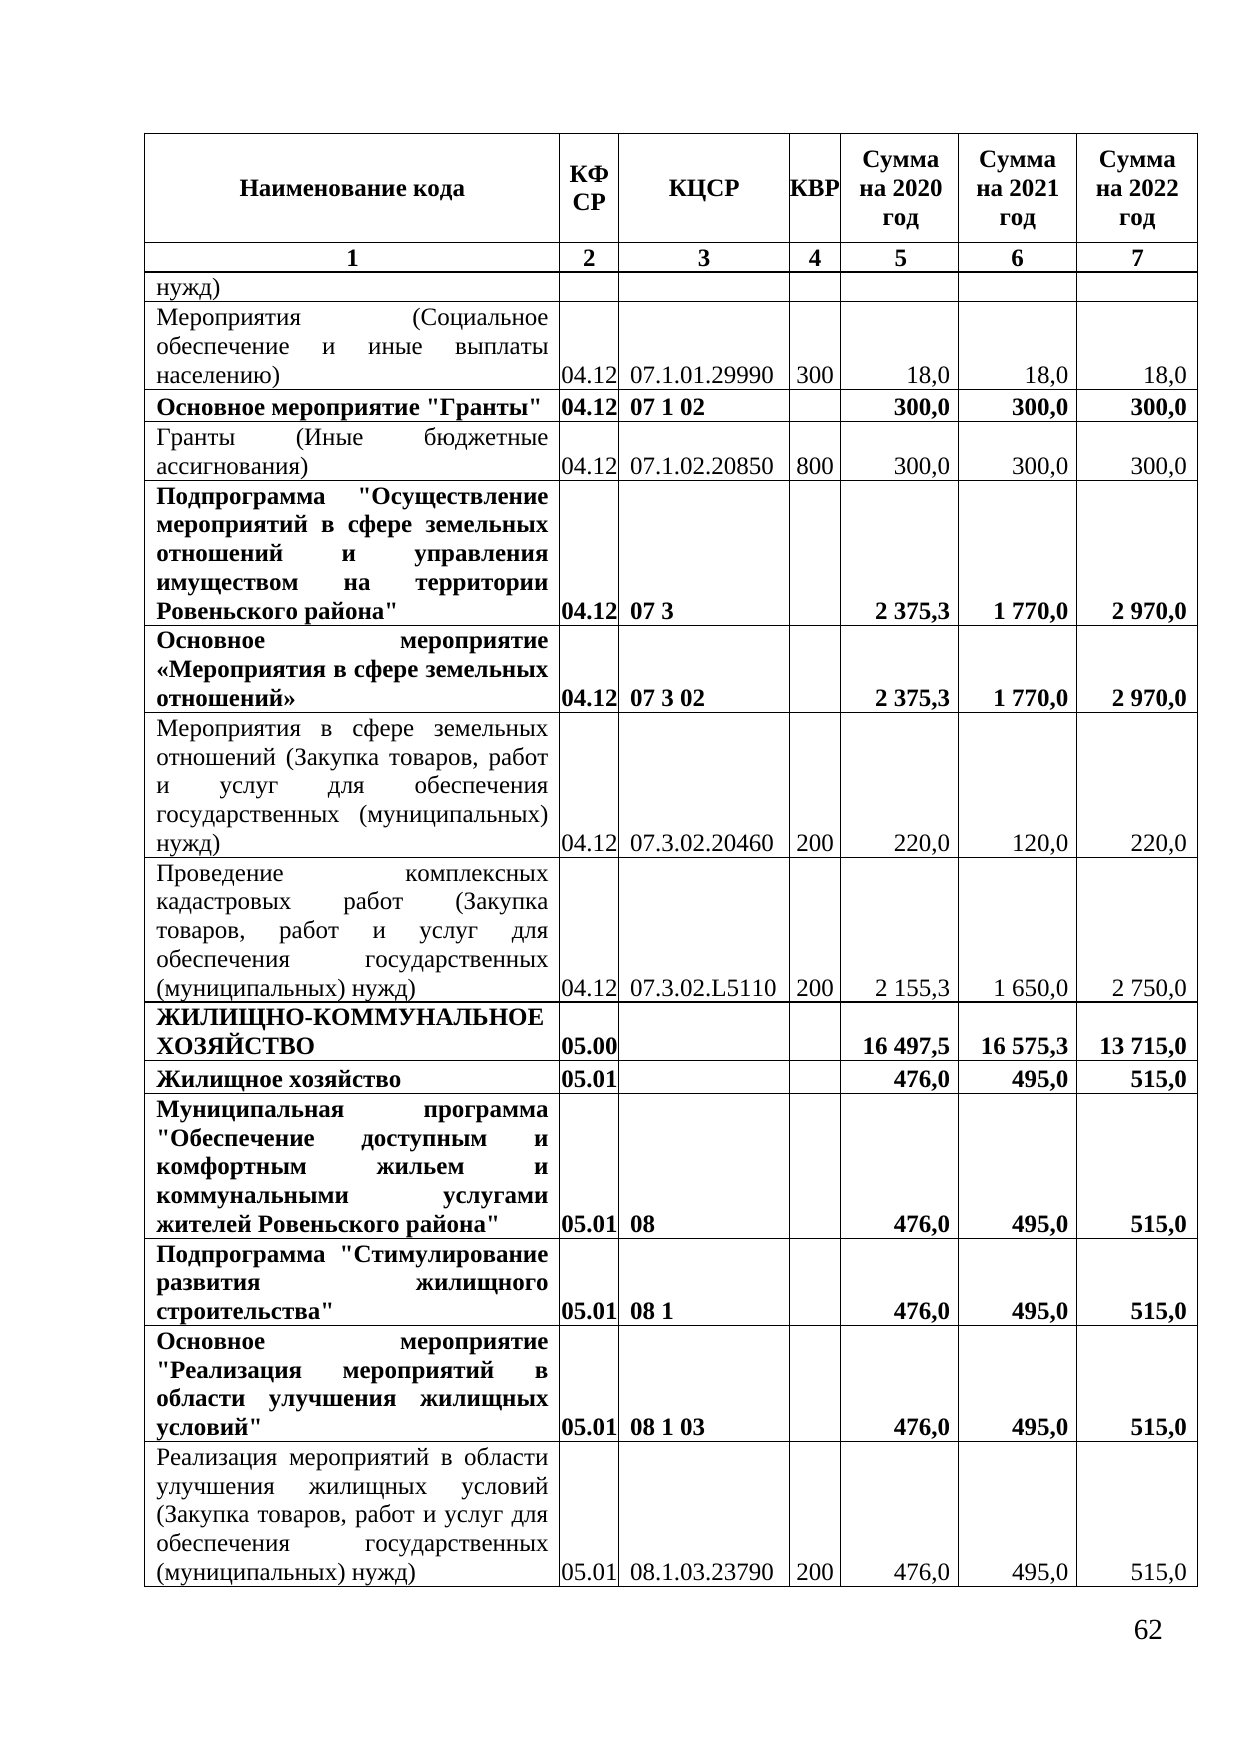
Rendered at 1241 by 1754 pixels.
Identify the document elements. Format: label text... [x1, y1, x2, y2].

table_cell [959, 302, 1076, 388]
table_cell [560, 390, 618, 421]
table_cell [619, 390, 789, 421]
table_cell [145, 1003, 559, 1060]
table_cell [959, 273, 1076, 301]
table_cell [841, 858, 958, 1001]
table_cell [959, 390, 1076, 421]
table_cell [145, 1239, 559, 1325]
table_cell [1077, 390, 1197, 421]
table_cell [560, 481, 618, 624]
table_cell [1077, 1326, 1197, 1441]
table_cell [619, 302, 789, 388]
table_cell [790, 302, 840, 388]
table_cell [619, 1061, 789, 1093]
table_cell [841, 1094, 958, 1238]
table_header КФ СР [560, 134, 618, 242]
table_header Наименование кода [145, 134, 559, 242]
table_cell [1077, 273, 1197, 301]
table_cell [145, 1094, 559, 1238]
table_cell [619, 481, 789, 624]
table_cell 7 [1077, 243, 1197, 271]
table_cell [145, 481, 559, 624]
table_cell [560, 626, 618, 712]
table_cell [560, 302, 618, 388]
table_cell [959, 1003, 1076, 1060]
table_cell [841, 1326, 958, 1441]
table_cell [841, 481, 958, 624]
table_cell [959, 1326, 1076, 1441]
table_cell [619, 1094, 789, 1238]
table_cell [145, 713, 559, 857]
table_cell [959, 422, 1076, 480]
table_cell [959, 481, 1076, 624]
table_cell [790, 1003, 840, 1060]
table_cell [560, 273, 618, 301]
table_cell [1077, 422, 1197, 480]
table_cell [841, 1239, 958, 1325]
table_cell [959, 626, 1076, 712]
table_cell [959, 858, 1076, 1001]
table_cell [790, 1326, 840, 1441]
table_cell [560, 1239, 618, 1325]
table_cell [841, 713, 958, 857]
table_cell 2 [560, 243, 618, 271]
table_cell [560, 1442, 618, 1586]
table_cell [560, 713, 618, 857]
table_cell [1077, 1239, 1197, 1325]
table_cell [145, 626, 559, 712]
table_cell 3 [619, 243, 789, 271]
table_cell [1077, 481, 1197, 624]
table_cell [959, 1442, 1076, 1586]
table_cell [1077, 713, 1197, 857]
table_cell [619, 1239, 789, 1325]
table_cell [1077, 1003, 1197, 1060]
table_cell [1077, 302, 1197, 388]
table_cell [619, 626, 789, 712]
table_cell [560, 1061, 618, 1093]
table_cell 6 [959, 243, 1076, 271]
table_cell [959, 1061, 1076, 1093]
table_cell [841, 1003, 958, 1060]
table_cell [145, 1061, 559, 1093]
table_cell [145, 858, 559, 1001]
table_header Сумма на 2020 год [841, 134, 958, 242]
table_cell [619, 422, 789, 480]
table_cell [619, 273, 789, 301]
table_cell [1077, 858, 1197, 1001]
table_cell 1 [145, 243, 559, 271]
table_header КВР [790, 134, 840, 242]
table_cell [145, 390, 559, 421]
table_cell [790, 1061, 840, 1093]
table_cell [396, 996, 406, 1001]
table_header КЦСР [619, 134, 789, 242]
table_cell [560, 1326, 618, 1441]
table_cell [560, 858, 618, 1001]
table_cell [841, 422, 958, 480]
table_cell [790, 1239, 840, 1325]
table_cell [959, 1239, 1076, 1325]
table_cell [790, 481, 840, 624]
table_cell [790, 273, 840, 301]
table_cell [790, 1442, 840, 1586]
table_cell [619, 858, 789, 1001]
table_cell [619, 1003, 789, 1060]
table_header Сумма на 2021 год [959, 134, 1076, 242]
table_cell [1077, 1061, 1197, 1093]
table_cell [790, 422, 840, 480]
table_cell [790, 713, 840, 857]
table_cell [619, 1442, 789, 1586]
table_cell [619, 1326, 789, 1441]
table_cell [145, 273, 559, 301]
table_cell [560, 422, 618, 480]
table_cell 4 [790, 243, 840, 271]
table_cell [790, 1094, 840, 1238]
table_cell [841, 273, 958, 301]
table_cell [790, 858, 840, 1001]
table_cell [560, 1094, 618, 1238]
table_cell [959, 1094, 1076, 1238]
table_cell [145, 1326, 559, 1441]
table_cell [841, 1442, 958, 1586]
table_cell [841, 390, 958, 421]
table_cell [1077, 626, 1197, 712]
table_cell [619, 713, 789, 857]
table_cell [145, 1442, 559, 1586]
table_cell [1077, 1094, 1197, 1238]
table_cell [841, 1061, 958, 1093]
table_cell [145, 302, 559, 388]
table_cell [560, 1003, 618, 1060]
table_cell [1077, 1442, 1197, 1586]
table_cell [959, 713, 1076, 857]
table_header Сумма на 2022 год [1077, 134, 1197, 242]
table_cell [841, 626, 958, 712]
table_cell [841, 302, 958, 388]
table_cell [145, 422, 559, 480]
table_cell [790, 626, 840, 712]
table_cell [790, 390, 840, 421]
table_cell 5 [841, 243, 958, 271]
